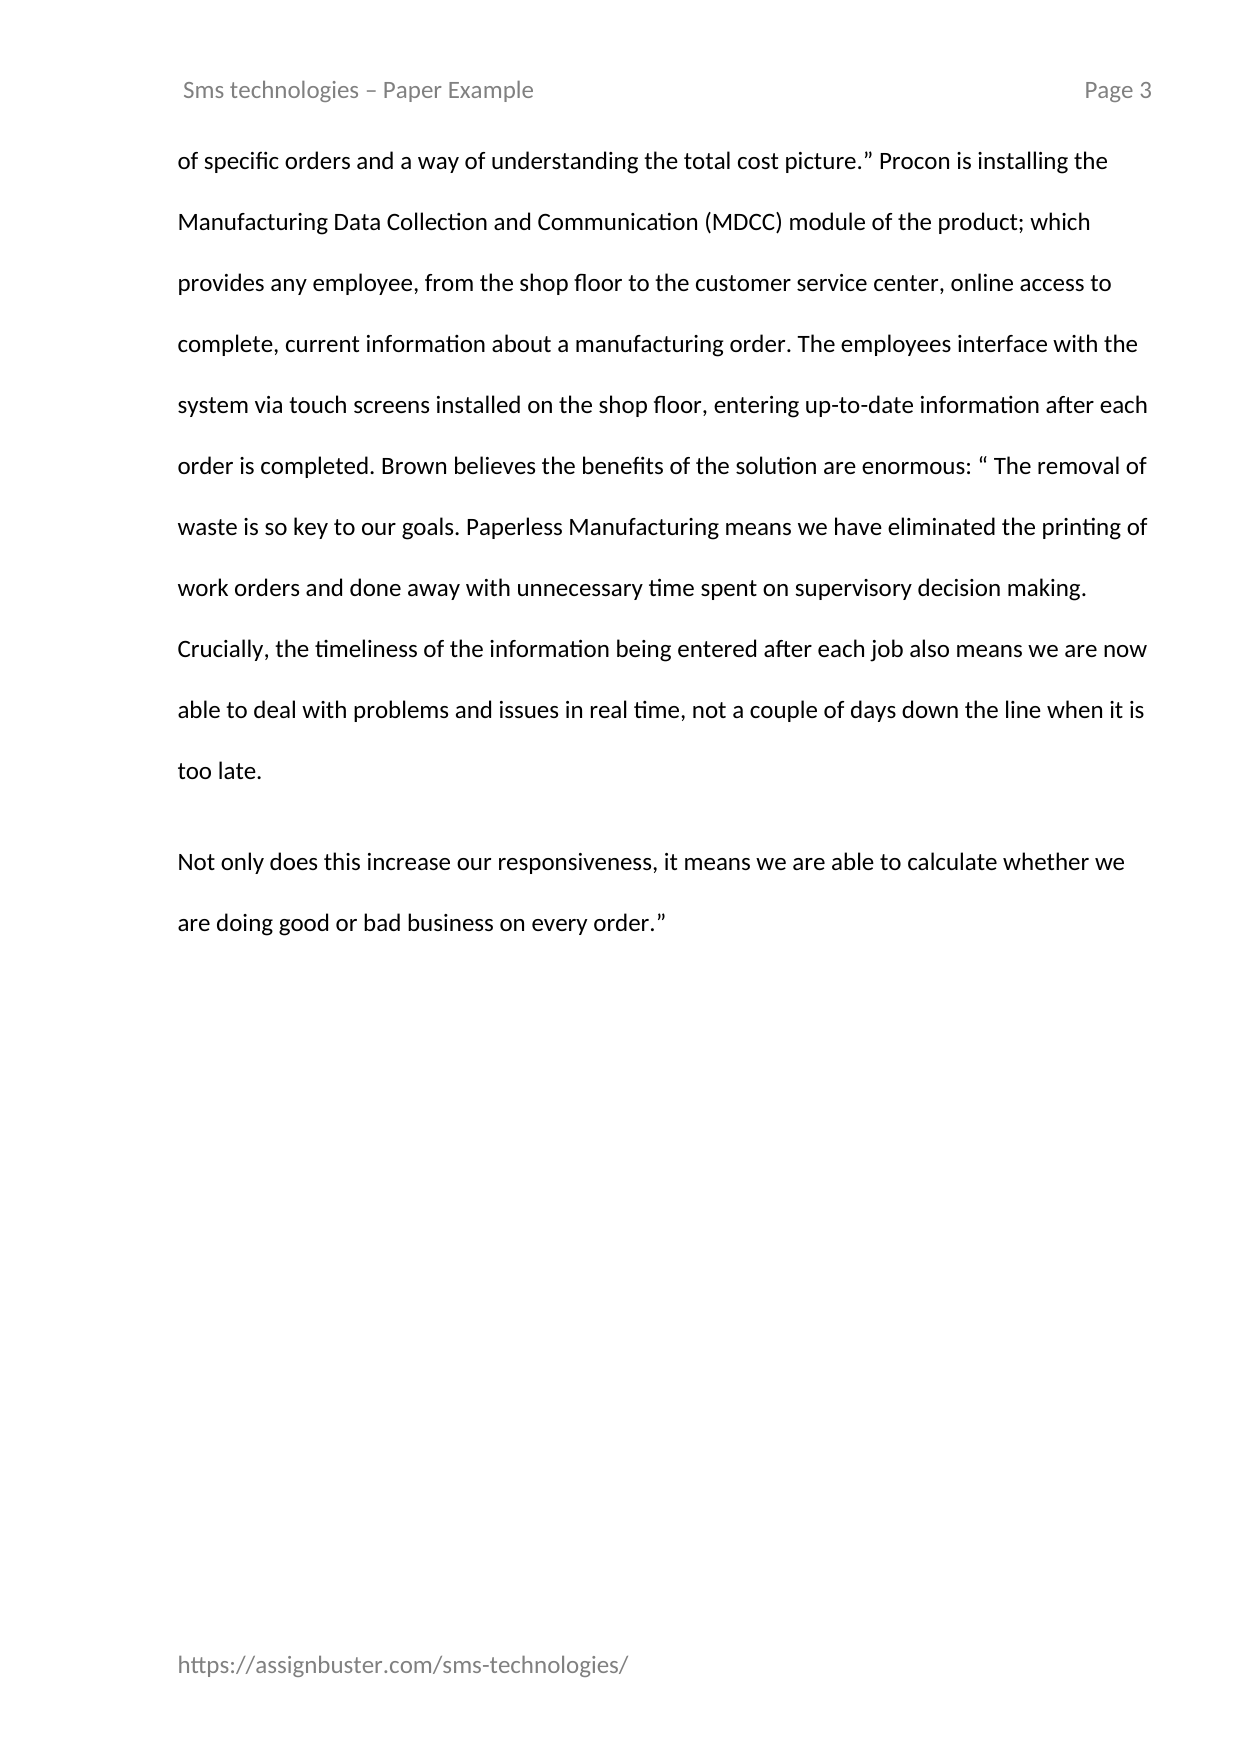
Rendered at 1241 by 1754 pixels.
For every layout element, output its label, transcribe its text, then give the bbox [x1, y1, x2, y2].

text Not only does this increase our responsiveness, it means we are able to calculate whether we are doing good or bad business on every order.” [177, 846, 1152, 937]
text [177, 145, 1152, 786]
